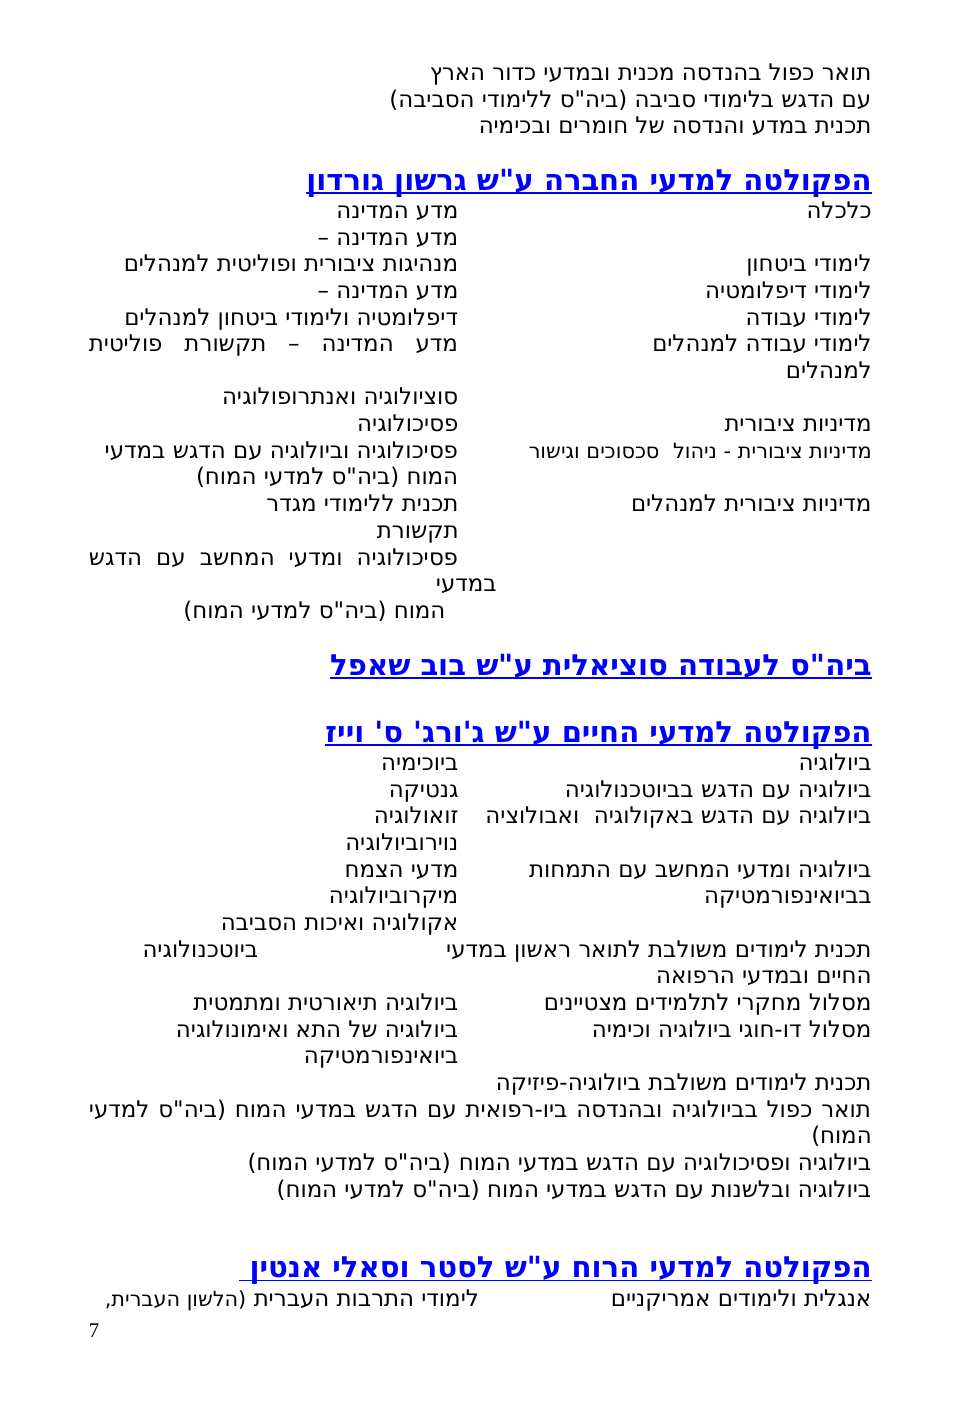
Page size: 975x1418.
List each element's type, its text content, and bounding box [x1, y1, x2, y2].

text עם הדגש בלימודי סביבה (ביה"ס ללימודי הסביבה) [89, 86, 872, 112]
text ביה"ס לעבודה סוציאלית ע"ש בוב שאפל [89, 648, 872, 682]
text לימודי עבודה למנהלים מדע המדינה – תקשורת פוליטית למנהלים [89, 330, 872, 384]
text ביולוגיה ופסיכולוגיה עם הדגש במדעי המוח (ביה"ס למדעי המוח) [89, 1149, 872, 1176]
text מסלול דו-חוגי ביולוגיה וכימיה ביולוגיה של התא ואימונולוגיה [89, 1016, 872, 1043]
text לימודי דיפלומטיה מדע המדינה – [89, 277, 872, 304]
text ביואינפורמטיקה [89, 1043, 872, 1069]
text תקשורת [89, 517, 872, 544]
text תכנית לימודים משולבת לתואר ראשון במדעי ביוטכנולוגיה [89, 936, 872, 963]
text מדיניות ציבורית - ניהול סכסוכים וגישור פסיכולוגיה וביולוגיה עם הדגש במדעי המוח (ביה"ס למדעי המוח) [74, 437, 872, 490]
text לימודי ביטחון מנהיגות ציבורית ופוליטית למנהלים [89, 250, 872, 277]
text מדיניות ציבורית למנהלים תכנית ללימודי מגדר [89, 490, 872, 517]
text מסלול מחקרי לתלמידים מצטיינים ביולוגיה תיאורטית ומתמטית [89, 989, 872, 1016]
text ביולוגיה ביוכימיה [89, 749, 872, 776]
text מדיניות ציבורית פסיכולוגיה [89, 410, 872, 437]
table_header לימודי התרבות העברית (הלשון העברית, [78, 1285, 490, 1311]
text לימודי עבודה דיפלומטיה ולימודי ביטחון למנהלים [89, 304, 872, 330]
text כלכלה מדע המדינה [89, 197, 872, 224]
text הפקולטה למדעי הרוח ע"ש לסטר וסאלי אנטין [89, 1251, 872, 1285]
text הפקולטה למדעי החברה ע"ש גרשון גורדון [89, 163, 872, 197]
text תכנית לימודים משולבת ביולוגיה-פיזיקה [89, 1069, 872, 1096]
text אקולוגיה ואיכות הסביבה [89, 909, 872, 936]
text בביואינפורמטיקה מיקרוביולוגיה [89, 883, 872, 909]
text נוירוביולוגיה [89, 829, 872, 856]
text החיים ובמדעי הרפואה [89, 963, 872, 989]
table_header אנגלית ולימודים אמריקניים [490, 1285, 883, 1311]
text מדע המדינה – [89, 224, 872, 250]
text סוציולוגיה ואנתרופולוגיה [89, 384, 872, 410]
text ביולוגיה עם הדגש באקולוגיה ואבולוציה זואולוגיה [89, 803, 872, 829]
text המוח (ביה"ס למדעי המוח) [89, 597, 497, 624]
text תואר כפול בהנדסה מכנית ובמדעי כדור הארץ [89, 59, 872, 86]
text ביולוגיה ומדעי המחשב עם התמחות מדעי הצמח [89, 856, 872, 883]
text ביולוגיה ובלשנות עם הדגש במדעי המוח (ביה"ס למדעי המוח) [89, 1176, 872, 1203]
text פסיכולוגיה ומדעי המחשב עם הדגש במדעי [89, 544, 497, 597]
text תכנית במדע והנדסה של חומרים ובכימיה [89, 112, 872, 139]
text ביולוגיה עם הדגש בביוטכנולוגיה גנטיקה [89, 776, 872, 803]
text הפקולטה למדעי החיים ע"ש ג'ורג' ס' וייז [89, 715, 872, 749]
text תואר כפול בביולוגיה ובהנדסה ביו-רפואית עם הדגש במדעי המוח (ביה"ס למדעי המוח) [89, 1096, 872, 1149]
